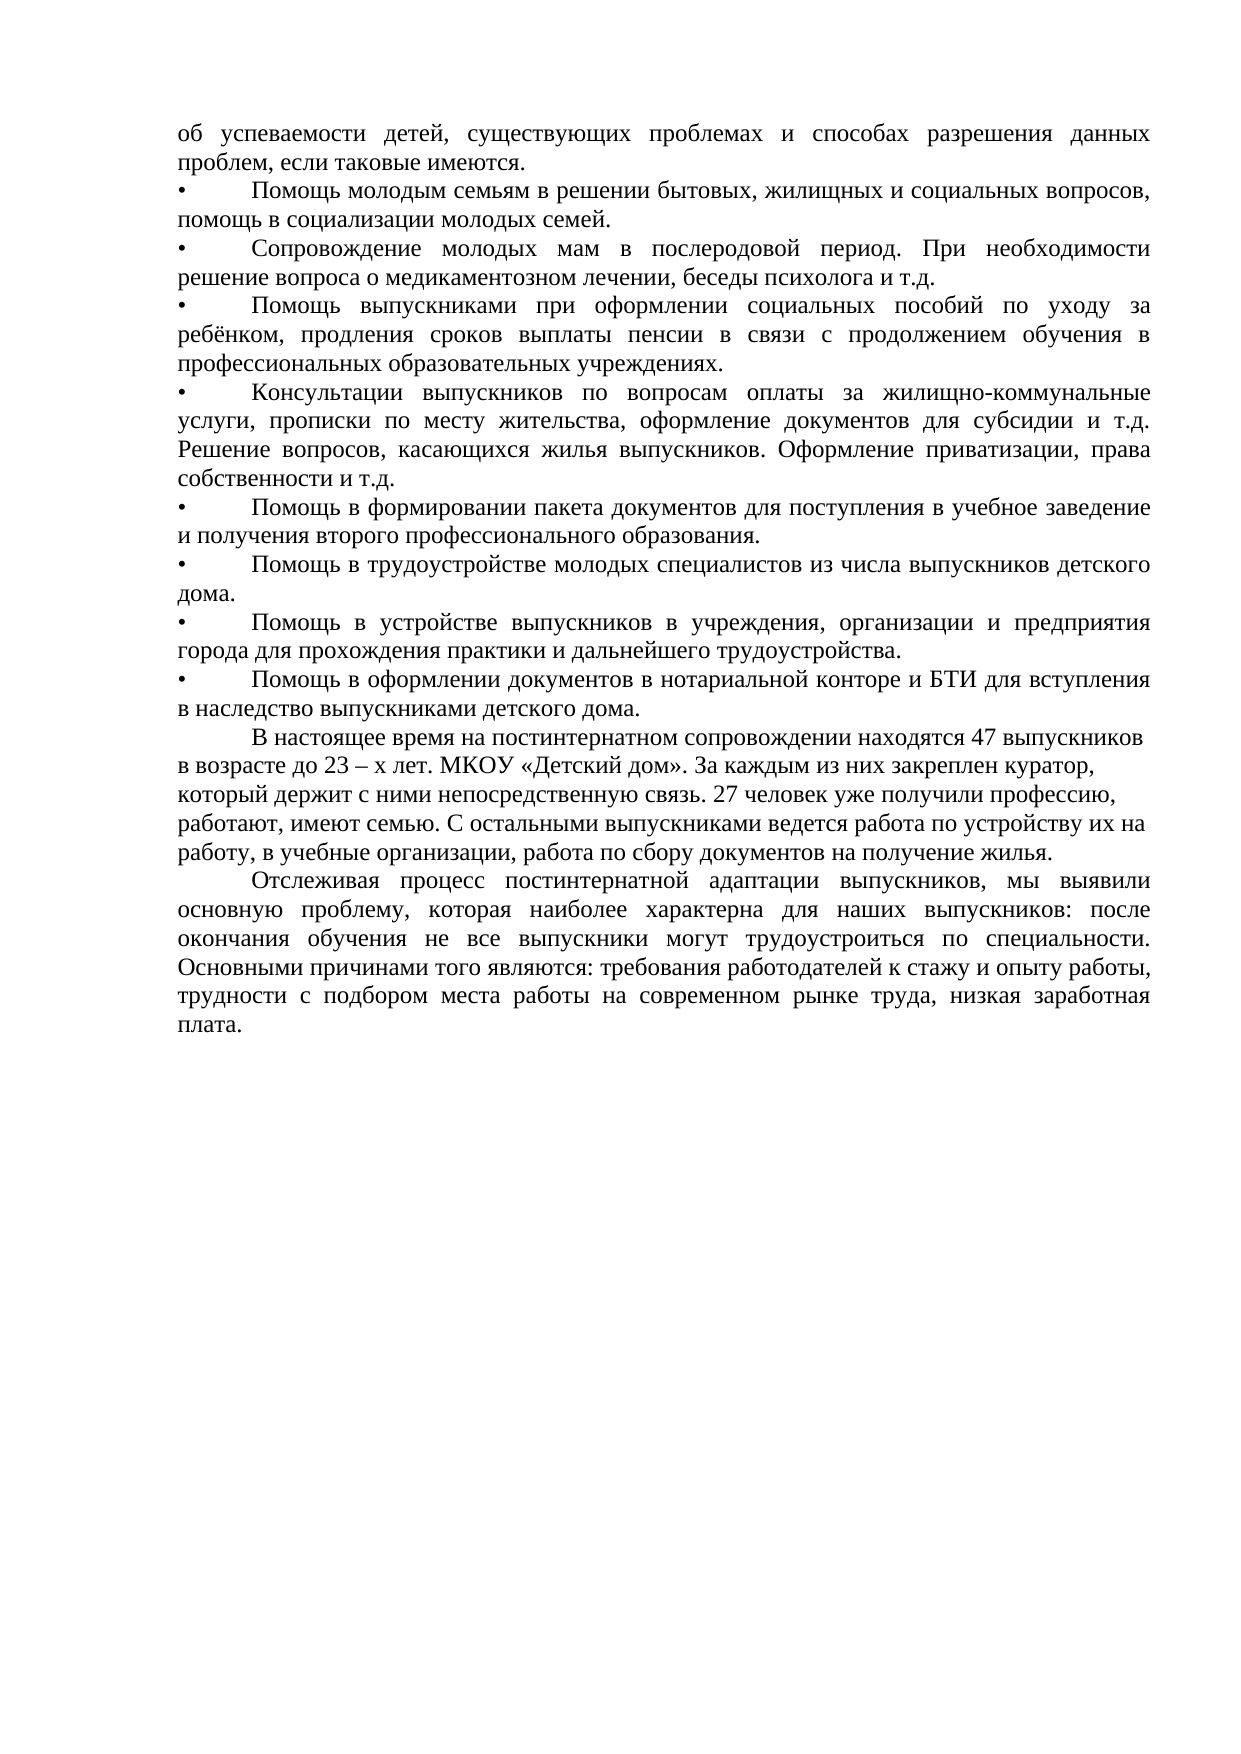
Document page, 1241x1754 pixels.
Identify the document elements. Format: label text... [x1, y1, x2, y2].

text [177, 118, 1152, 176]
text • Помощь в оформлении документов в нотариальной конторе и БТИ для вступления в наследство выпускниками детского дома. [177, 664, 1152, 722]
text Отслеживая процесс постинтернатной адаптации выпускников, мы выявили основную проблему, которая наиболее характерна для наших выпускников: после окончания обучения не все выпускники могут трудоустроиться по специальности. Основными причинами того являются: требования работодателей к стажу и опыту работы, трудности с подбором места работы на современном рынке труда, низкая заработная плата. [177, 866, 1152, 1038]
text В настоящее время на постинтернатном сопровождении находятся 47 выпускников в возрасте до 23 – х лет. МКОУ «Детский дом». За каждым из них закреплен куратор, который держит с ними непосредственную связь. 27 человек уже получили профессию, работают, имеют семью. С остальными выпускниками ведется работа по устройству их на работу, в учебные организации, работа по сбору документов на получение жилья. [177, 722, 1152, 866]
text • Консультации выпускников по вопросам оплаты за жилищно-коммунальные услуги, прописки по месту жительства, оформление документов для субсидии и т.д. Решение вопросов, касающихся жилья выпускников. Оформление приватизации, права собственности и т.д. [177, 377, 1152, 492]
text • Помощь в формировании пакета документов для поступления в учебное заведение и получения второго профессионального образования. [177, 492, 1152, 549]
text • Помощь молодым семьям в решении бытовых, жилищных и социальных вопросов, помощь в социализации молодых семей. [177, 176, 1152, 233]
text • Сопровождение молодых мам в послеродовой период. При необходимости решение вопроса о медикаментозном лечении, беседы психолога и т.д. [177, 233, 1152, 291]
text • Помощь выпускниками при оформлении социальных пособий по уходу за ребёнком, продления сроков выплаты пенсии в связи с продолжением обучения в профессиональных образовательных учреждениях. [177, 291, 1152, 377]
text • Помощь в устройстве выпускников в учреждения, организации и предприятия города для прохождения практики и дальнейшего трудоустройства. [177, 607, 1152, 664]
text • Помощь в трудоустройстве молодых специалистов из числа выпускников детского дома. [177, 549, 1152, 607]
